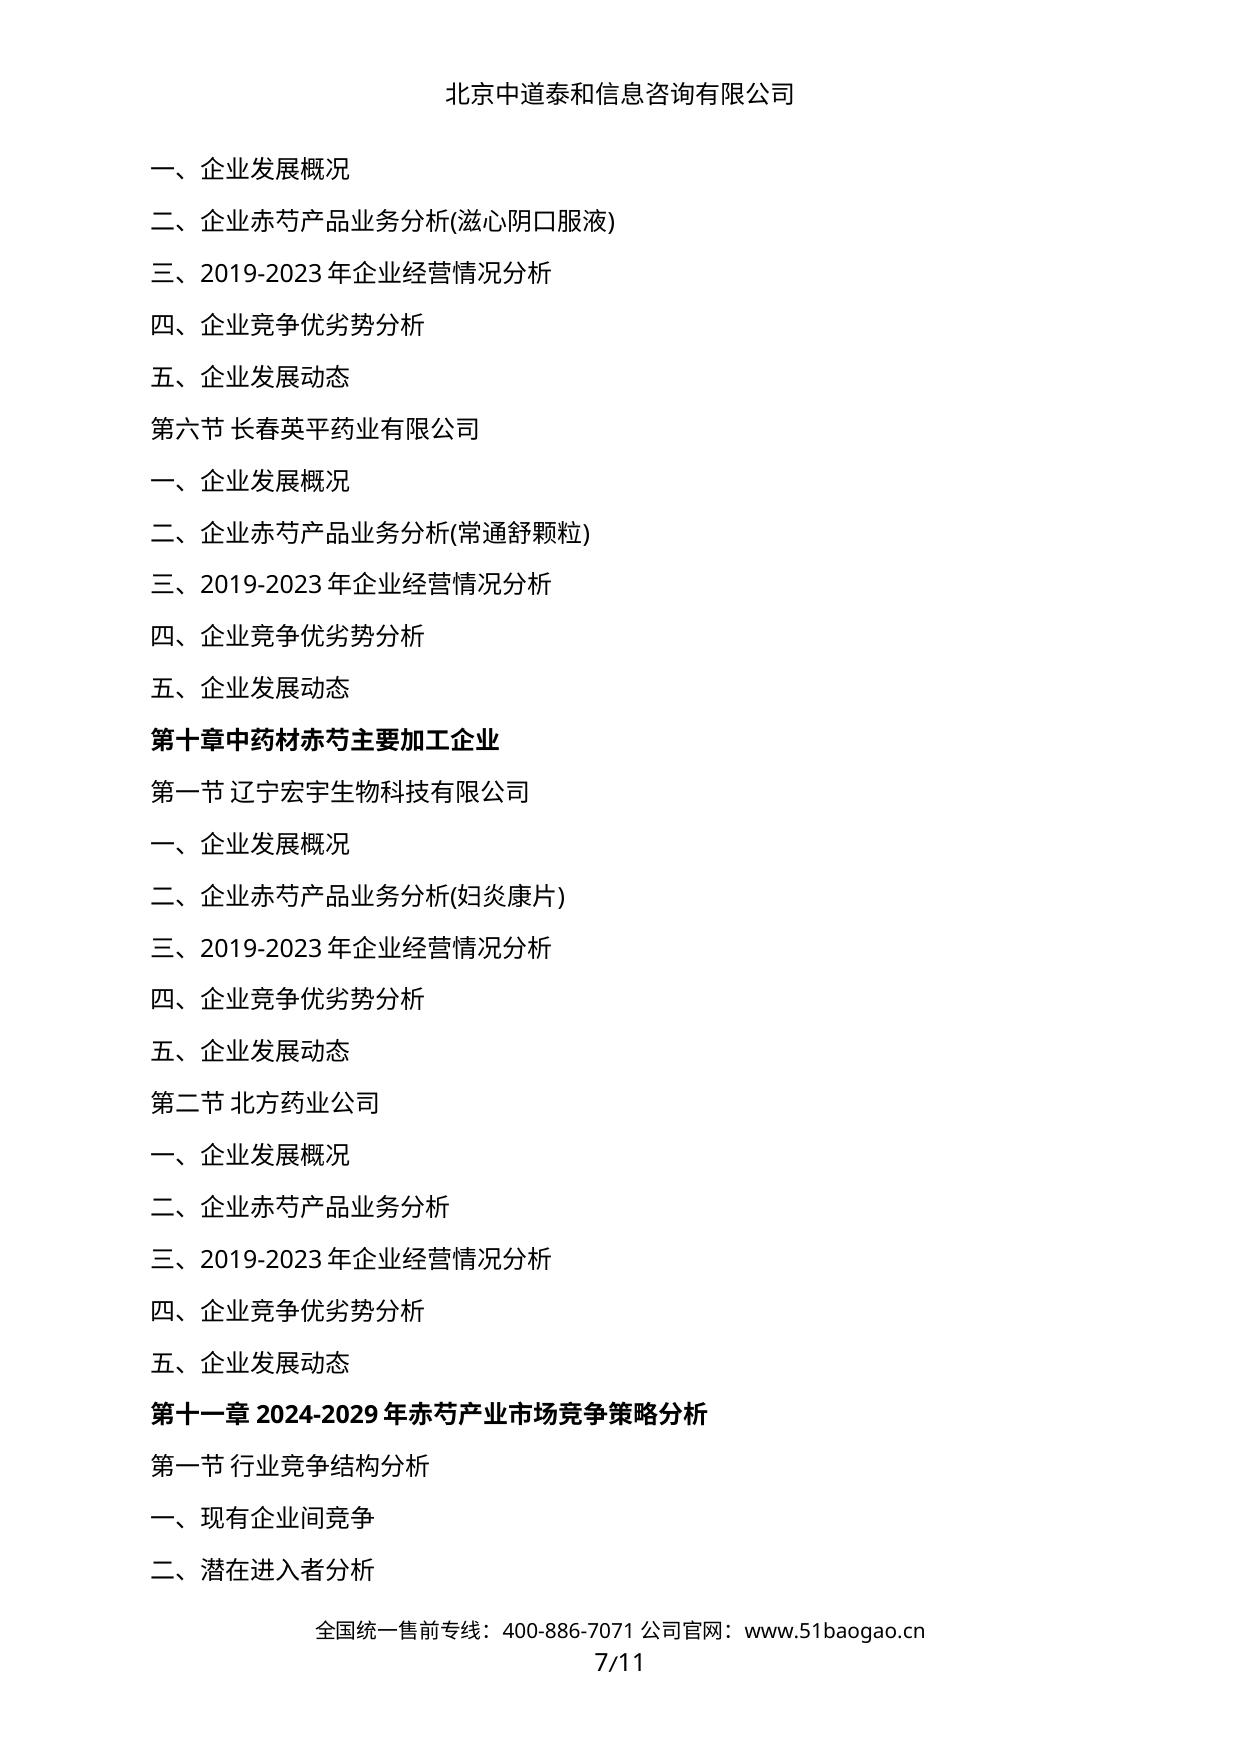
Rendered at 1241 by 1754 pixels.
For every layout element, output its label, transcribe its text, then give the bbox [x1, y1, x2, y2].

text 一、企业发展概况 [150, 824, 1090, 861]
text 二、企业赤芍产品业务分析 [150, 1187, 1090, 1224]
text 五、企业发展动态 [150, 669, 1090, 705]
text 三、2019-2023年企业经营情况分析 [150, 254, 1090, 290]
text 第一节 行业竞争结构分析 [150, 1447, 1090, 1483]
text 一、企业发展概况 [150, 150, 1090, 186]
text 第十章中药材赤芍主要加工企业 [150, 721, 1090, 757]
text 二、企业赤芍产品业务分析(滋心阴口服液) [150, 202, 1090, 238]
text 三、2019-2023年企业经营情况分析 [150, 1239, 1090, 1276]
text 三、2019-2023年企业经营情况分析 [150, 928, 1090, 964]
text 一、现有企业间竞争 [150, 1499, 1090, 1535]
text 三、2019-2023年企业经营情况分析 [150, 565, 1090, 601]
text 一、企业发展概况 [150, 461, 1090, 497]
text 第一节 辽宁宏宇生物科技有限公司 [150, 772, 1090, 809]
text 五、企业发展动态 [150, 357, 1090, 394]
text 一、企业发展概况 [150, 1136, 1090, 1172]
text 第二节 北方药业公司 [150, 1084, 1090, 1120]
text 二、企业赤芍产品业务分析(常通舒颗粒) [150, 513, 1090, 549]
text 五、企业发展动态 [150, 1343, 1090, 1379]
text 二、企业赤芍产品业务分析(妇炎康片) [150, 876, 1090, 912]
text 四、企业竞争优劣势分析 [150, 1291, 1090, 1327]
text 四、企业竞争优劣势分析 [150, 617, 1090, 653]
text 二、潜在进入者分析 [150, 1551, 1090, 1587]
text 五、企业发展动态 [150, 1032, 1090, 1068]
text 第十一章 2024-2029年赤芍产业市场竞争策略分析 [150, 1395, 1090, 1431]
text 四、企业竞争优劣势分析 [150, 980, 1090, 1016]
text 第六节 长春英平药业有限公司 [150, 409, 1090, 446]
text 四、企业竞争优劣势分析 [150, 306, 1090, 342]
